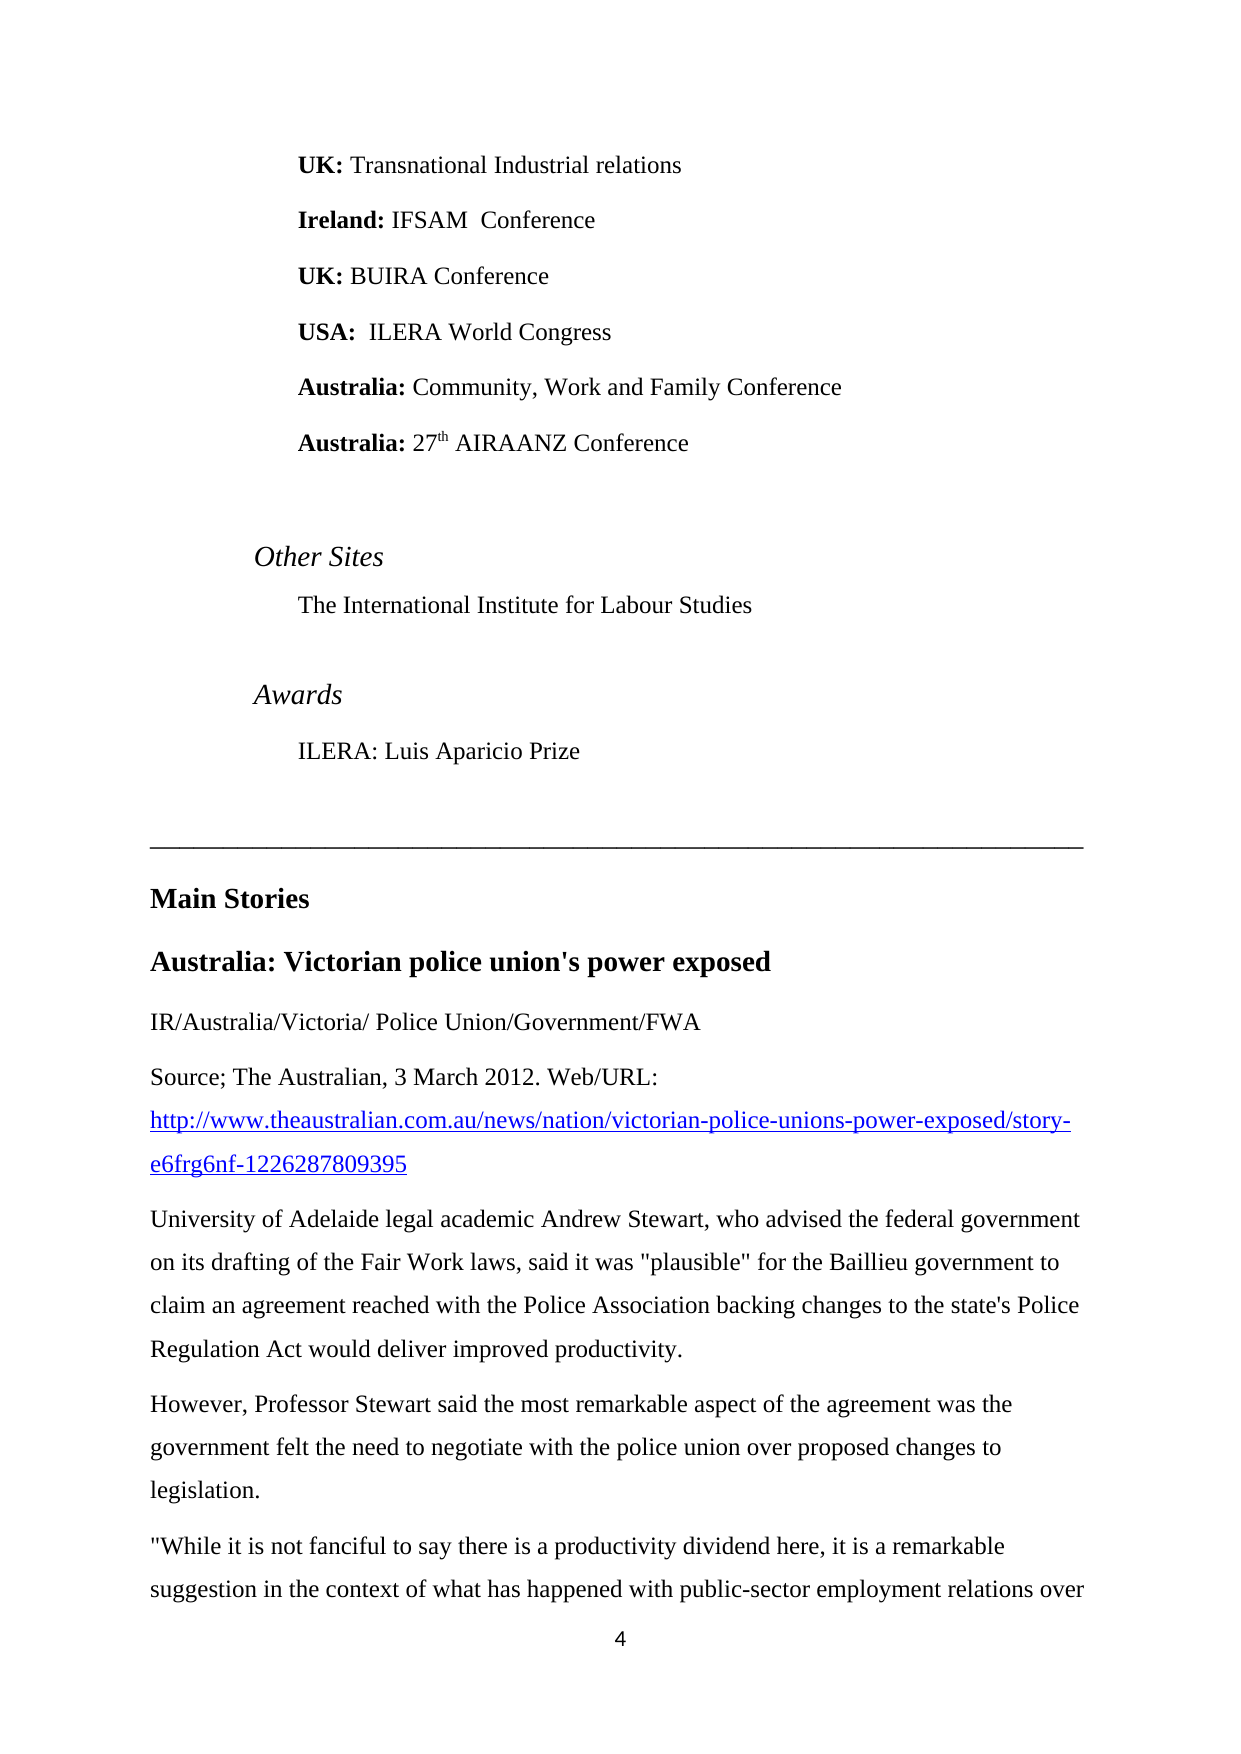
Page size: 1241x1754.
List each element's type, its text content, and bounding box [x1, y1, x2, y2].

text Australia: 27th AIRAANZ Conference [298, 428, 1090, 457]
text Australia: Victorian police union's power exposed [150, 944, 1090, 977]
text UK: BUIRA Conference [298, 261, 1090, 290]
text IR/Australia/Victoria/ Police Union/Government/FWA [150, 1007, 1090, 1036]
text USA: ILERA World Congress [298, 317, 1090, 346]
text Ireland: IFSAM Conference [298, 206, 1090, 234]
text However, Professor Stewart said the most remarkable aspect of the agreement was the government felt the need to negotiate with the police union over proposed changes to legislation. [150, 1389, 1090, 1504]
text UK: Transnational Industrial relations [298, 150, 1090, 179]
text ________________________________________________________________ [150, 818, 1090, 852]
text ILERA: Luis Aparicio Prize [298, 736, 1090, 764]
text University of Adelaide legal academic Andrew Stewart, who advised the federal government on its drafting of the Fair Work laws, said it was "plausible" for the Baillieu government to claim an agreement reached with the Police Association backing changes to the state's Police Regulation Act would deliver improved productivity. [150, 1204, 1090, 1362]
text Awards [253, 677, 1090, 711]
text The International Institute for Labour Studies [298, 590, 1090, 618]
text Main Stories [150, 881, 1090, 915]
text Source; The Australian, 3 March 2012. Web/URL: http://www.theaustralian.com.au/news/nation/victorian-police-unions-power-exposed/story-e6frg6nf-1226287809395 [150, 1062, 1090, 1177]
text Other Sites [253, 539, 1090, 573]
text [150, 1531, 1090, 1603]
text Australia: Community, Work and Family Conference [298, 372, 1090, 401]
